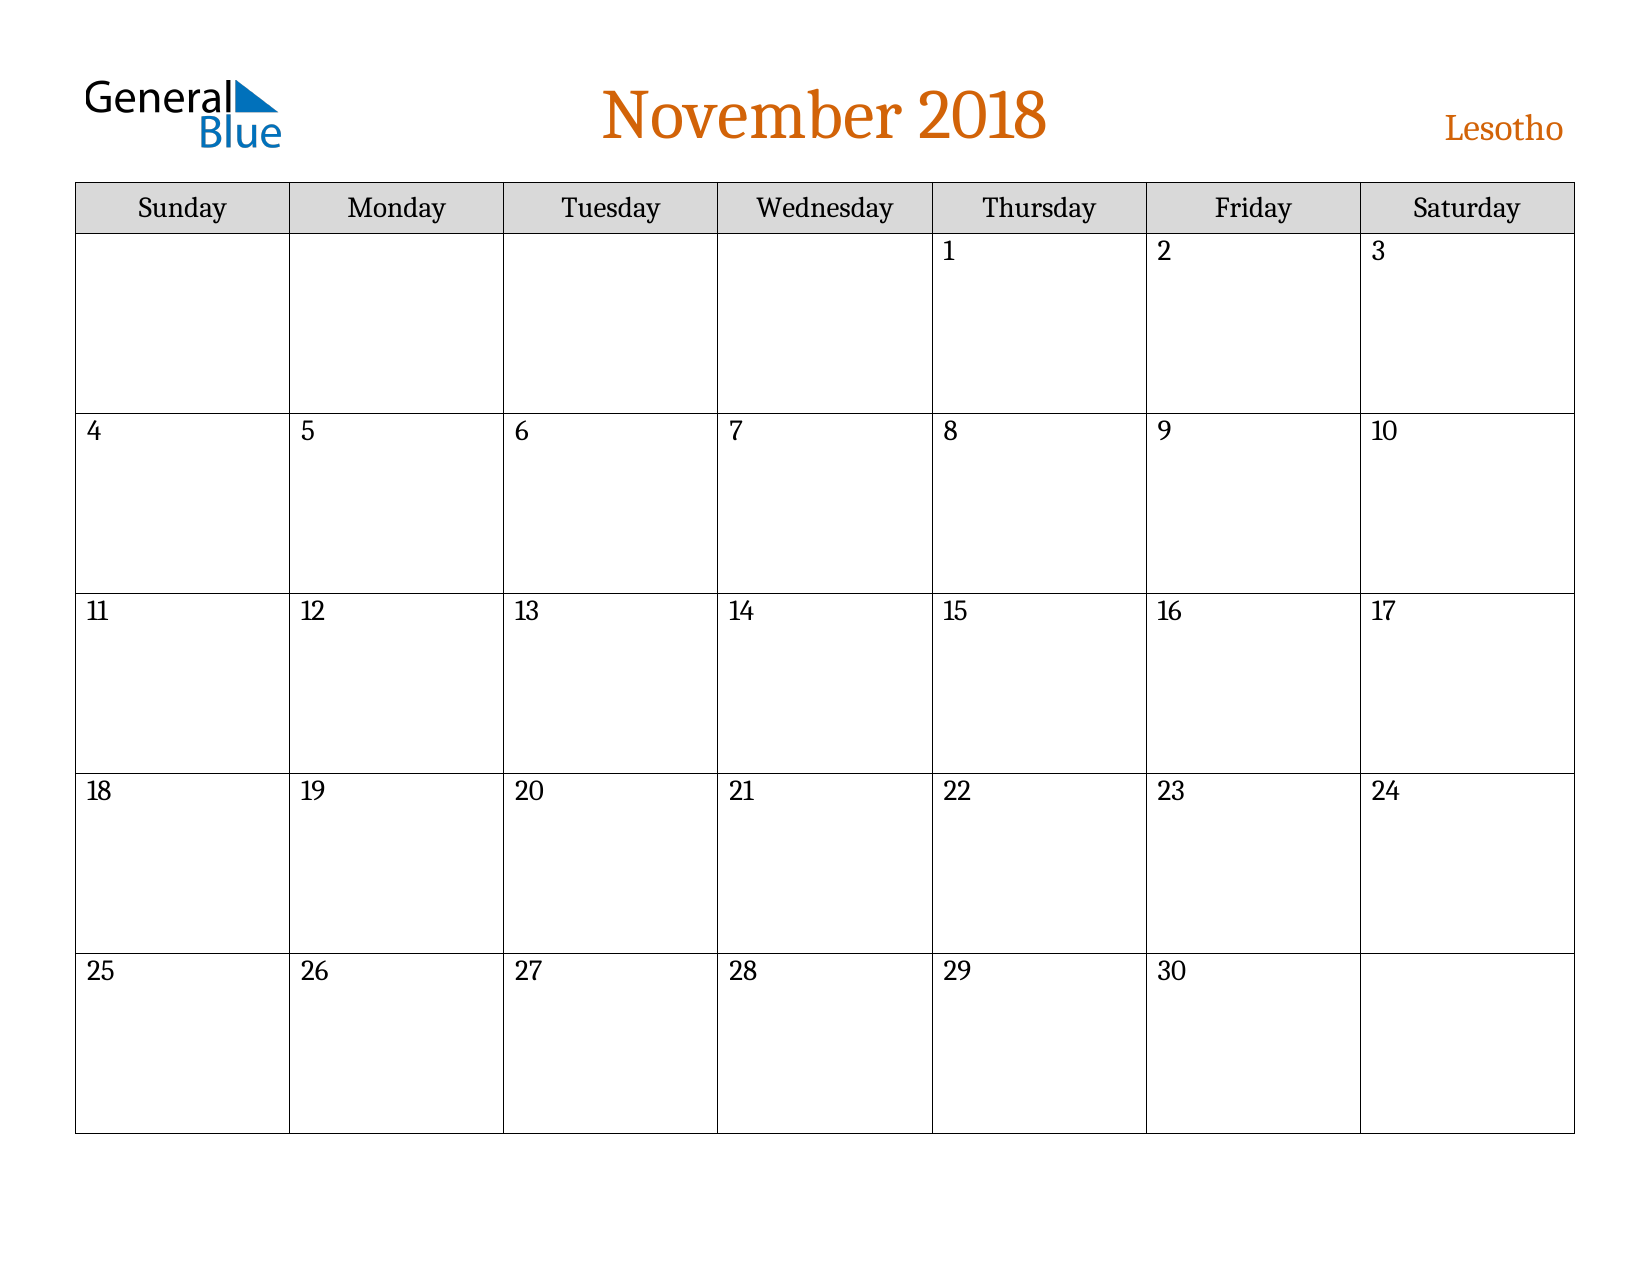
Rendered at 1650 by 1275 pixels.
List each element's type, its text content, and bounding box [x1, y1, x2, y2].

table_cell [718, 630, 932, 773]
table_cell 17 [1361, 594, 1574, 630]
table_cell [1361, 630, 1574, 773]
table_cell 10 [1361, 414, 1574, 450]
table_cell [1361, 450, 1574, 593]
table_cell 7 [718, 414, 932, 450]
table_cell [76, 450, 289, 593]
table_cell [933, 630, 1146, 773]
table_cell [290, 630, 503, 773]
table_cell 22 [933, 774, 1146, 810]
table_cell [1147, 270, 1360, 413]
table_cell 25 [76, 954, 289, 990]
picture [86, 80, 281, 148]
table_cell [1361, 810, 1574, 953]
table_cell 19 [290, 774, 503, 810]
table_cell Saturday [1361, 183, 1574, 233]
table_cell [76, 234, 289, 270]
table_cell 18 [76, 774, 289, 810]
table_header November 2018 [504, 75, 1146, 182]
table_header [76, 75, 503, 182]
table_cell 26 [290, 954, 503, 990]
table_cell Friday [1147, 183, 1360, 233]
table_cell Wednesday [718, 183, 932, 233]
table_cell 20 [504, 774, 717, 810]
table_header Lesotho [1146, 75, 1574, 182]
table_cell [76, 630, 289, 773]
table_cell Tuesday [504, 183, 717, 233]
table_cell 8 [933, 414, 1146, 450]
table_cell [504, 270, 717, 413]
table_cell [290, 810, 503, 953]
table_cell [504, 990, 717, 1133]
table_cell [718, 450, 932, 593]
table_cell 23 [1147, 774, 1360, 810]
table_cell 9 [1147, 414, 1360, 450]
table_cell 30 [1147, 954, 1360, 990]
table_cell Thursday [933, 183, 1146, 233]
table_cell [1147, 990, 1360, 1133]
table_cell [504, 810, 717, 953]
table_cell 13 [504, 594, 717, 630]
table_cell [290, 234, 503, 270]
table_cell [1361, 954, 1574, 990]
table_cell [76, 270, 289, 413]
table_cell [290, 450, 503, 593]
table_cell [290, 990, 503, 1133]
table_cell 28 [718, 954, 932, 990]
table_cell 5 [290, 414, 503, 450]
table_cell 6 [504, 414, 717, 450]
table_cell [718, 234, 932, 270]
table_cell [76, 990, 289, 1133]
table_cell [1147, 630, 1360, 773]
table_cell [1361, 270, 1574, 413]
table_cell 4 [76, 414, 289, 450]
table_cell 3 [1361, 234, 1574, 270]
table_cell [718, 990, 932, 1133]
table_cell Monday [290, 183, 503, 233]
table_cell 27 [504, 954, 717, 990]
table_cell 14 [718, 594, 932, 630]
table_cell [933, 450, 1146, 593]
table_cell [504, 630, 717, 773]
table_cell 1 [933, 234, 1146, 270]
table_cell [933, 990, 1146, 1133]
table_cell [933, 270, 1146, 413]
table_cell 15 [933, 594, 1146, 630]
table_cell 24 [1361, 774, 1574, 810]
table_cell [76, 810, 289, 953]
table_cell [504, 450, 717, 593]
table_cell 16 [1147, 594, 1360, 630]
table_cell [1147, 450, 1360, 593]
table_cell [290, 270, 503, 413]
table_cell [718, 810, 932, 953]
table_cell 2 [1147, 234, 1360, 270]
table_cell [718, 270, 932, 413]
table_cell [1361, 990, 1574, 1133]
table_cell 11 [76, 594, 289, 630]
table_cell [933, 810, 1146, 953]
table_cell [504, 234, 717, 270]
table_cell 29 [933, 954, 1146, 990]
table_cell [1147, 810, 1360, 953]
table_cell 21 [718, 774, 932, 810]
table_cell Sunday [76, 183, 289, 233]
table_cell 12 [290, 594, 503, 630]
